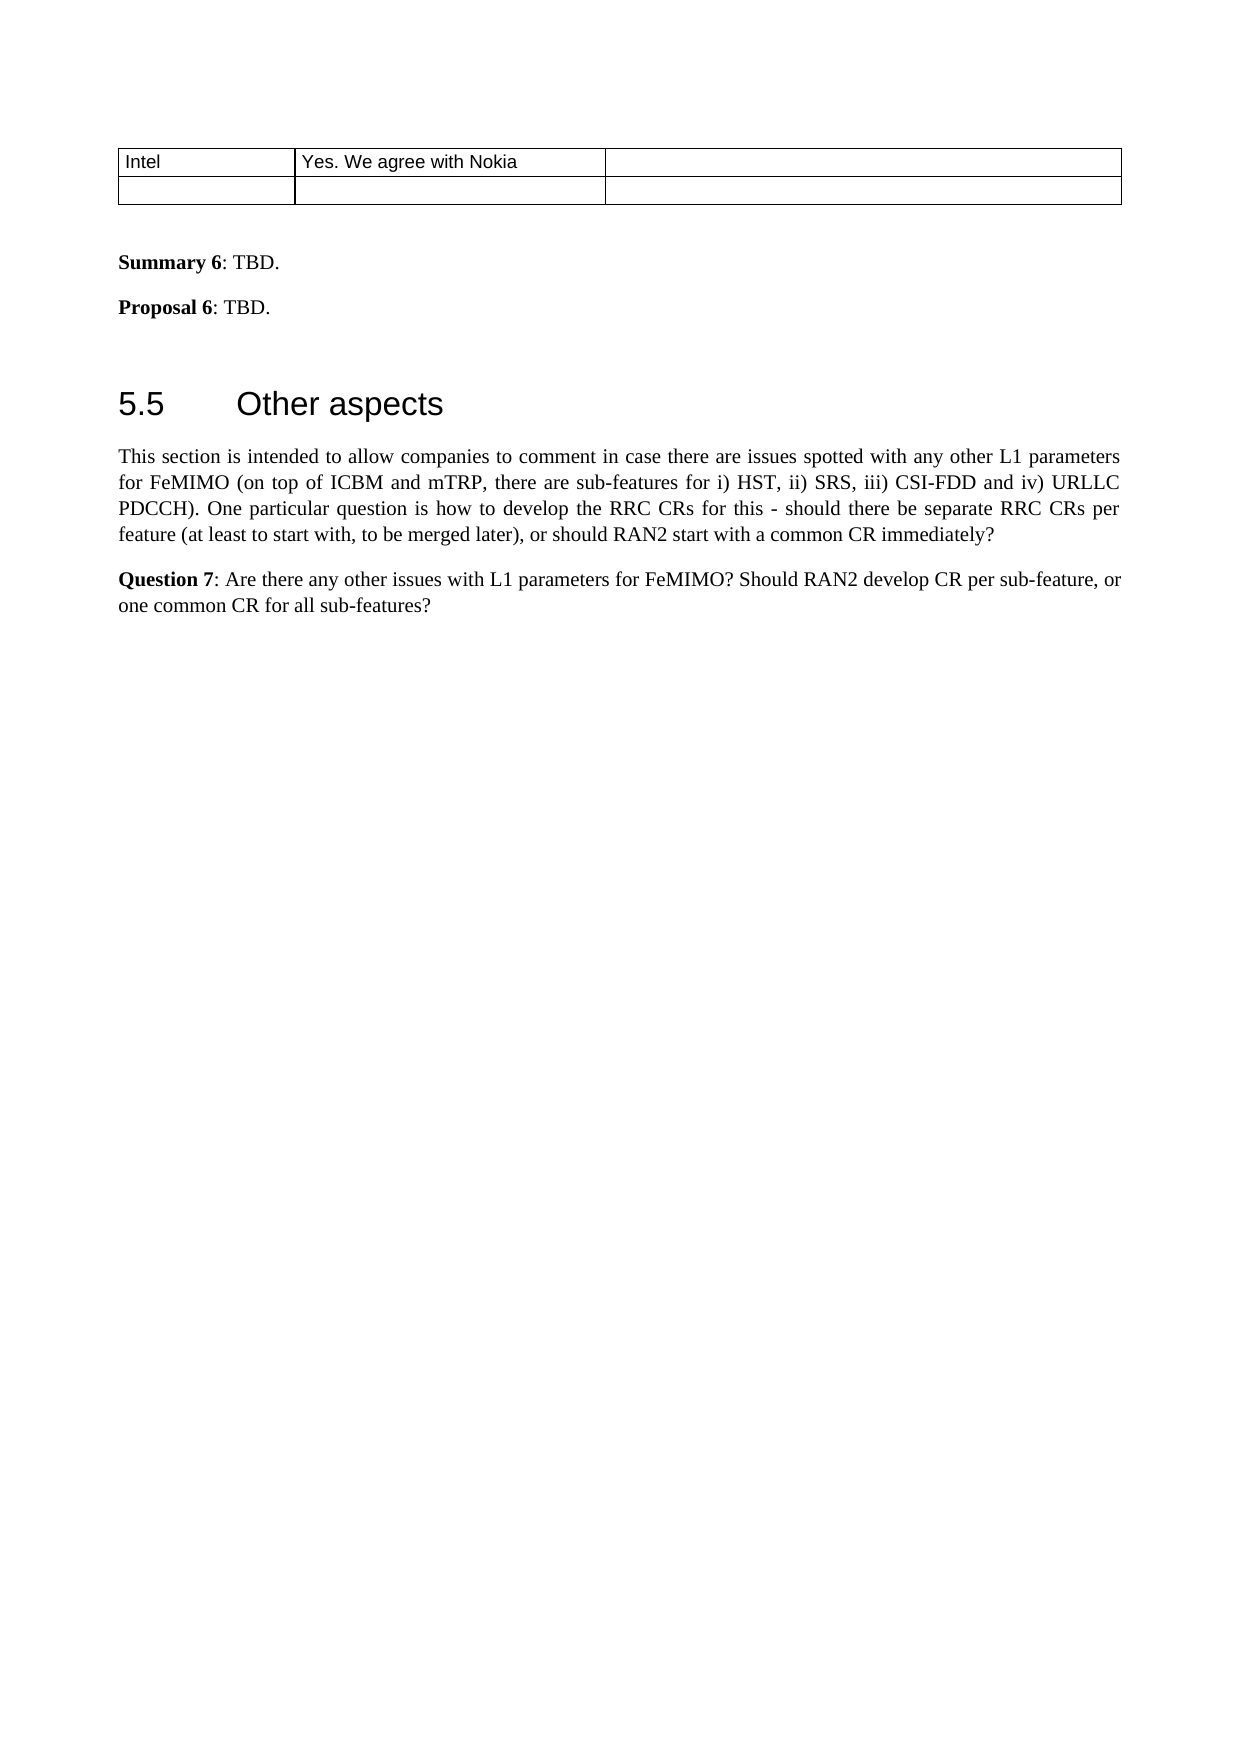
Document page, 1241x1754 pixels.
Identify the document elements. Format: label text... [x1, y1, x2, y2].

text Proposal 6: TBD. [118, 295, 1122, 319]
table_cell [296, 177, 605, 204]
text This section is intended to allow companies to comment in case there are issues spotted with any other L1 parameters for FeMIMO (on top of ICBM and mTRP, there are sub-features for i) HST, ii) SRS, iii) CSI-FDD and iv) URLLC PDCCH). One particular question is how to develop the RRC CRs for this - should there be separate RRC CRs per feature (at least to start with, to be merged later), or should RAN2 start with a common CR immediately? [118, 444, 1122, 546]
table_cell Yes. We agree with Nokia [296, 149, 605, 176]
table_cell [606, 177, 1121, 204]
text Question 7: Are there any other issues with L1 parameters for FeMIMO? Should RAN2 develop CR per sub-feature, or one common CR for all sub-features? [118, 567, 1122, 617]
table_cell Intel [119, 149, 294, 176]
text Summary 6: TBD. [118, 250, 1122, 274]
subtitle 5.5 Other aspects [118, 384, 1122, 423]
table_cell [606, 149, 1121, 176]
table_cell [119, 177, 294, 204]
